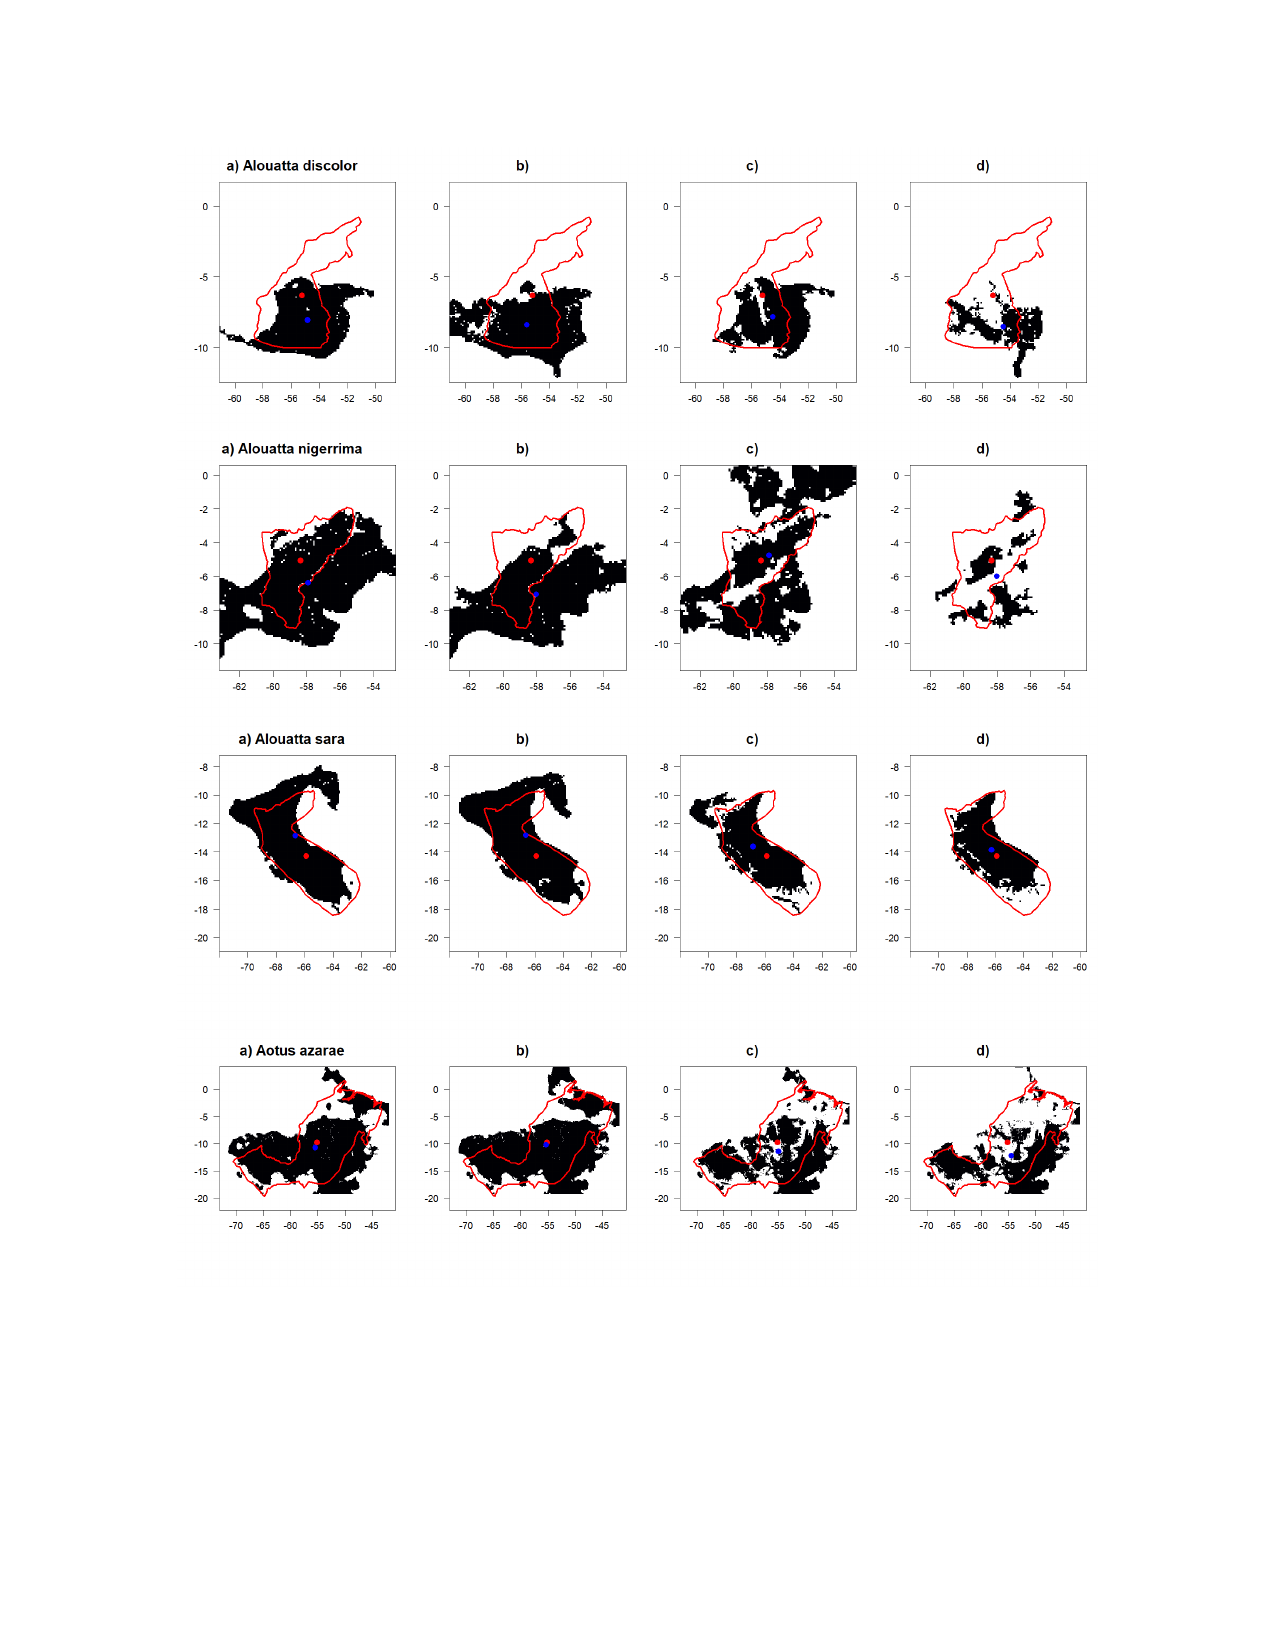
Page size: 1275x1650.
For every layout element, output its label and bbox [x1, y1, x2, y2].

picture [177, 147, 1098, 431]
picture [177, 1003, 1098, 1287]
picture [177, 433, 1098, 717]
picture [177, 718, 1098, 1002]
